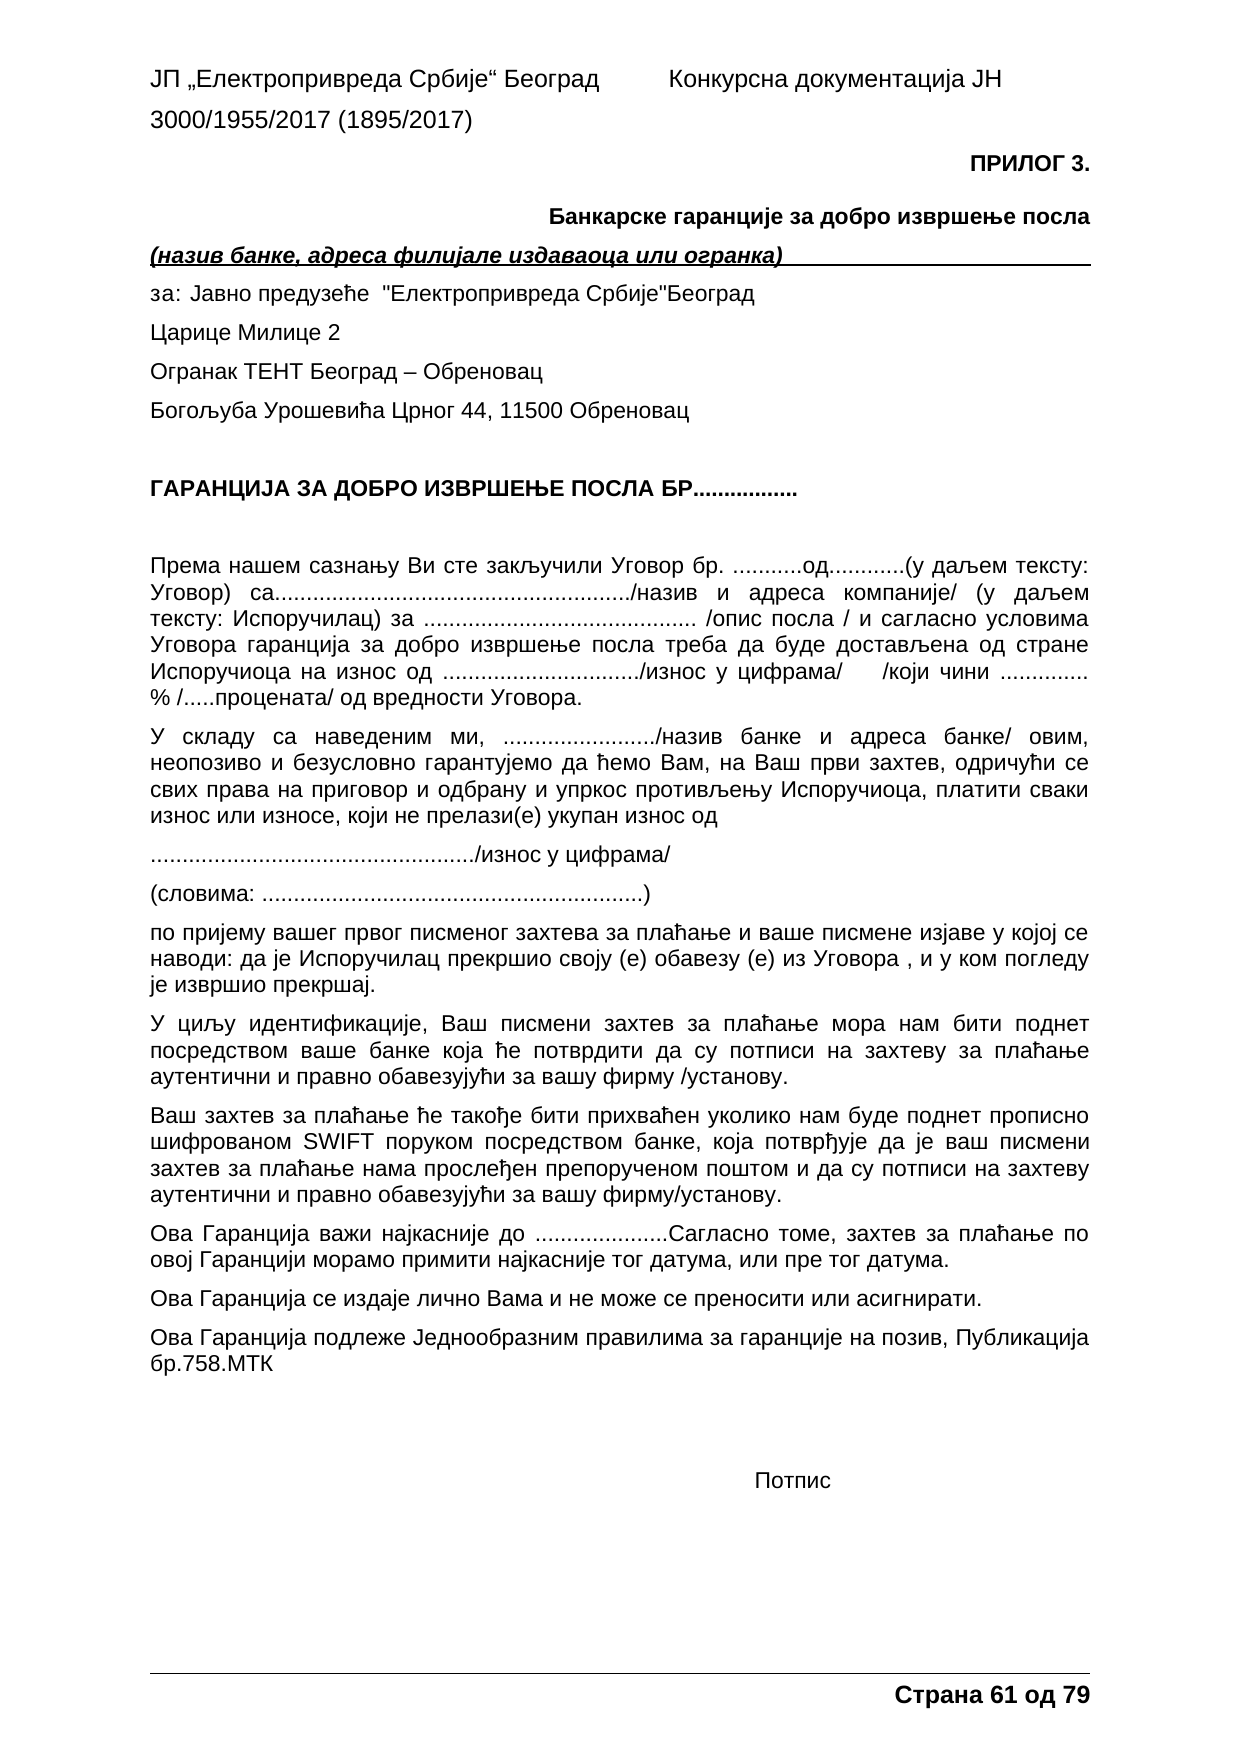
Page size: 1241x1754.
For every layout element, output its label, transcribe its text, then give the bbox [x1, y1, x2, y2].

text .................................................../износ у цифрама/ [150, 841, 1090, 867]
text Огранак ТЕНТ Београд – Обреновац [150, 358, 1090, 384]
text Ваш захтев за плаћање ће такође бити прихваћен уколико нам буде поднет прописно шифрованом SWIFT поруком посредством банке, која потврђује да је ваш писмени захтев за плаћање нама прослеђен препорученом поштом и да су потписи на захтеву аутентични и правно обавезујући за вашу фирму/установу. [150, 1102, 1090, 1207]
text (назив банке, адреса филијале издаваоца или огранка) [150, 242, 1090, 264]
text за: Јавно предузеће "Електропривреда Србије"Београд [150, 280, 1090, 307]
text (словима: ............................................................) [150, 880, 1090, 906]
text У циљу идентификације, Ваш писмени захтев за плаћање мора нам бити поднет посредством ваше банке која ће потврдити да су потписи на захтеву за плаћање аутентични и правно обавезујући за вашу фирму /установу. [150, 1010, 1090, 1089]
text по пријему вашег првог писменог захтева за плаћање и ваше писмене изјаве у којој се наводи: да је Испоручилац прекршио своју (е) обавезу (е) из Уговора , и у ком погледу је извршио прекршај. [150, 919, 1090, 998]
text Ова Гаранција се издаје лично Вама и не може се преносити или асигнирати. [150, 1285, 1090, 1311]
text Према нашем сазнању Ви сте закључили Уговор бр. ...........од............(у даљем тексту: Уговор) са......................................................../назив и адреса компаније/ (у даљем тексту: Испоручилац) за ........................................... /опис посла / и сагласно условима Уговора гаранција за добро извршење посла треба да буде достављена од стране Испоручиоца на износ од .............................../износ у цифрама/ /који чини ..............% /.....процената/ од вредности Уговора. [150, 552, 1090, 711]
text Богољуба Урошевића Црног 44, 11500 Обреновац [150, 397, 1090, 423]
text Царице Милице 2 [150, 319, 1090, 346]
text Ова Гаранција подлеже Једнообразним правилима за гаранције на позив, Публикација бр.758.МТК [150, 1324, 1090, 1376]
text ГАРАНЦИЈА ЗА ДОБРО ИЗВРШЕЊЕ ПОСЛА БР................. [150, 475, 1090, 501]
text ПРИЛОГ 3. [150, 150, 1090, 176]
text Потпис [150, 1467, 1090, 1493]
text Ова Гаранција важи најкасније до .....................Сагласно томе, захтев за плаћање по овој Гаранцији морамо примити најкасније тог датума, или пре тог датума. [150, 1220, 1090, 1272]
text У складу са наведеним ми, ......................../назив банке и адреса банке/ овим, неопозиво и безусловно гарантујемо да ћемо Вам, на Ваш први захтев, одричући се свих права на приговор и одбрану и упркос противљењу Испоручиоца, платити сваки износ или износе, који не прелази(е) укупан износ од [150, 723, 1090, 828]
text Банкарске гаранције за добро извршење посла [225, 203, 1090, 229]
